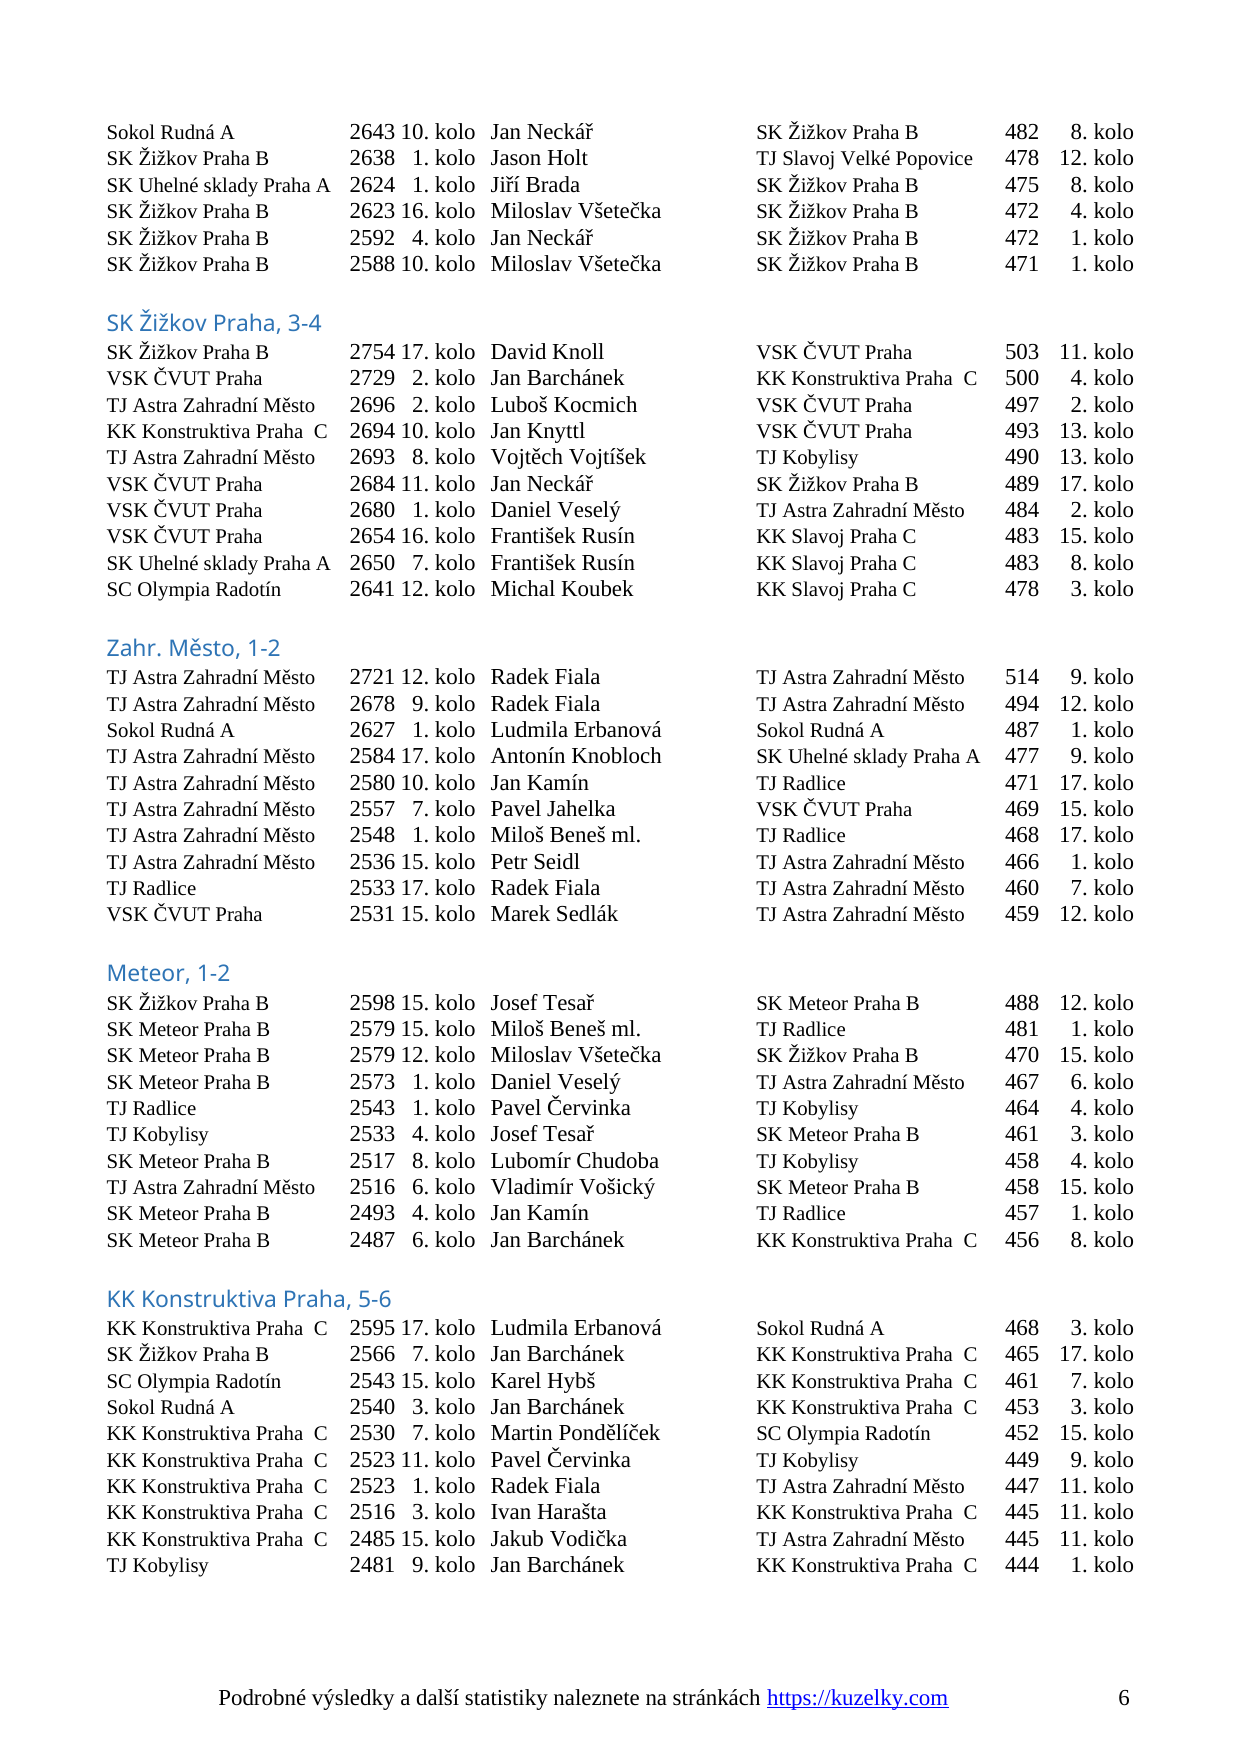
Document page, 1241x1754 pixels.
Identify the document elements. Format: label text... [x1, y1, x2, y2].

text KK Konstruktiva Praha C 2595 17. kolo Ludmila Erbanová Sokol Rudná A 468 3. kolo [106, 1314, 1134, 1340]
text VSK ČVUT Praha 2654 16. kolo František Rusín KK Slavoj Praha C 483 15. kolo [106, 522, 1134, 549]
text SK Žižkov Praha B 2592 4. kolo Jan Neckář SK Žižkov Praha B 472 1. kolo [106, 223, 1134, 250]
text TJ Kobylisy 2481 9. kolo Jan Barchánek KK Konstruktiva Praha C 444 1. kolo [106, 1551, 1134, 1577]
subtitle Meteor, 1-2 [106, 957, 1134, 989]
text TJ Astra Zahradní Město 2693 8. kolo Vojtěch Vojtíšek TJ Kobylisy 490 13. kolo [106, 443, 1134, 470]
text KK Konstruktiva Praha C 2523 11. kolo Pavel Červinka TJ Kobylisy 449 9. kolo [106, 1446, 1134, 1472]
text TJ Kobylisy 2533 4. kolo Josef Tesař SK Meteor Praha B 461 3. kolo [106, 1120, 1134, 1147]
text VSK ČVUT Praha 2729 2. kolo Jan Barchánek KK Konstruktiva Praha C 500 4. kolo [106, 364, 1134, 391]
text SK Uhelné sklady Praha A 2650 7. kolo František Rusín KK Slavoj Praha C 483 8. kolo [106, 549, 1134, 575]
text VSK ČVUT Praha 2531 15. kolo Marek Sedlák TJ Astra Zahradní Město 459 12. kolo [106, 901, 1134, 927]
text TJ Astra Zahradní Město 2580 10. kolo Jan Kamín TJ Radlice 471 17. kolo [106, 769, 1134, 795]
text Sokol Rudná A 2627 1. kolo Ludmila Erbanová Sokol Rudná A 487 1. kolo [106, 716, 1134, 742]
text TJ Radlice 2533 17. kolo Radek Fiala TJ Astra Zahradní Město 460 7. kolo [106, 874, 1134, 901]
text KK Konstruktiva Praha C 2530 7. kolo Martin Pondělíček SC Olympia Radotín 452 15. kolo [106, 1419, 1134, 1446]
subtitle SK Žižkov Praha, 3-4 [106, 307, 1134, 338]
text VSK ČVUT Praha 2680 1. kolo Daniel Veselý TJ Astra Zahradní Město 484 2. kolo [106, 496, 1134, 522]
text TJ Astra Zahradní Město 2516 6. kolo Vladimír Vošický SK Meteor Praha B 458 15. kolo [106, 1173, 1134, 1199]
text KK Konstruktiva Praha C 2516 3. kolo Ivan Harašta KK Konstruktiva Praha C 445 11. kolo [106, 1498, 1134, 1525]
text TJ Astra Zahradní Město 2536 15. kolo Petr Seidl TJ Astra Zahradní Město 466 1. kolo [106, 848, 1134, 874]
subtitle KK Konstruktiva Praha, 5-6 [106, 1283, 1134, 1314]
text SK Uhelné sklady Praha A 2624 1. kolo Jiří Brada SK Žižkov Praha B 475 8. kolo [106, 171, 1134, 197]
text SK Meteor Praha B 2579 15. kolo Miloš Beneš ml. TJ Radlice 481 1. kolo [106, 1015, 1134, 1041]
text SK Meteor Praha B 2573 1. kolo Daniel Veselý TJ Astra Zahradní Město 467 6. kolo [106, 1068, 1134, 1094]
text TJ Astra Zahradní Město 2696 2. kolo Luboš Kocmich VSK ČVUT Praha 497 2. kolo [106, 391, 1134, 417]
text KK Konstruktiva Praha C 2694 10. kolo Jan Knyttl VSK ČVUT Praha 493 13. kolo [106, 417, 1134, 443]
text TJ Astra Zahradní Město 2584 17. kolo Antonín Knobloch SK Uhelné sklady Praha A 477 9. kolo [106, 742, 1134, 769]
text SC Olympia Radotín 2543 15. kolo Karel Hybš KK Konstruktiva Praha C 461 7. kolo [106, 1367, 1134, 1393]
text SK Meteor Praha B 2493 4. kolo Jan Kamín TJ Radlice 457 1. kolo [106, 1199, 1134, 1226]
text TJ Radlice 2543 1. kolo Pavel Červinka TJ Kobylisy 464 4. kolo [106, 1094, 1134, 1120]
subtitle Zahr. Město, 1-2 [106, 632, 1134, 663]
text SK Žižkov Praha B 2566 7. kolo Jan Barchánek KK Konstruktiva Praha C 465 17. kolo [106, 1340, 1134, 1367]
text SK Meteor Praha B 2487 6. kolo Jan Barchánek KK Konstruktiva Praha C 456 8. kolo [106, 1226, 1134, 1252]
text SK Žižkov Praha B 2754 17. kolo David Knoll VSK ČVUT Praha 503 11. kolo [106, 338, 1134, 364]
text VSK ČVUT Praha 2684 11. kolo Jan Neckář SK Žižkov Praha B 489 17. kolo [106, 470, 1134, 496]
text Sokol Rudná A 2540 3. kolo Jan Barchánek KK Konstruktiva Praha C 453 3. kolo [106, 1393, 1134, 1419]
text KK Konstruktiva Praha C 2485 15. kolo Jakub Vodička TJ Astra Zahradní Město 445 11. kolo [106, 1525, 1134, 1551]
text TJ Astra Zahradní Město 2721 12. kolo Radek Fiala TJ Astra Zahradní Město 514 9. kolo [106, 663, 1134, 690]
text SK Žižkov Praha B 2638 1. kolo Jason Holt TJ Slavoj Velké Popovice 478 12. kolo [106, 144, 1134, 171]
text TJ Astra Zahradní Město 2548 1. kolo Miloš Beneš ml. TJ Radlice 468 17. kolo [106, 821, 1134, 848]
text TJ Astra Zahradní Město 2678 9. kolo Radek Fiala TJ Astra Zahradní Město 494 12. kolo [106, 690, 1134, 716]
text SK Meteor Praha B 2517 8. kolo Lubomír Chudoba TJ Kobylisy 458 4. kolo [106, 1147, 1134, 1173]
text KK Konstruktiva Praha C 2523 1. kolo Radek Fiala TJ Astra Zahradní Město 447 11. kolo [106, 1472, 1134, 1498]
text SK Žižkov Praha B 2598 15. kolo Josef Tesař SK Meteor Praha B 488 12. kolo [106, 989, 1134, 1015]
text SK Žižkov Praha B 2623 16. kolo Miloslav Všetečka SK Žižkov Praha B 472 4. kolo [106, 197, 1134, 223]
text Sokol Rudná A 2643 10. kolo Jan Neckář SK Žižkov Praha B 482 8. kolo [106, 118, 1134, 144]
text SC Olympia Radotín 2641 12. kolo Michal Koubek KK Slavoj Praha C 478 3. kolo [106, 575, 1134, 602]
text SK Meteor Praha B 2579 12. kolo Miloslav Všetečka SK Žižkov Praha B 470 15. kolo [106, 1041, 1134, 1068]
text TJ Astra Zahradní Město 2557 7. kolo Pavel Jahelka VSK ČVUT Praha 469 15. kolo [106, 795, 1134, 821]
text SK Žižkov Praha B 2588 10. kolo Miloslav Všetečka SK Žižkov Praha B 471 1. kolo [106, 250, 1134, 276]
